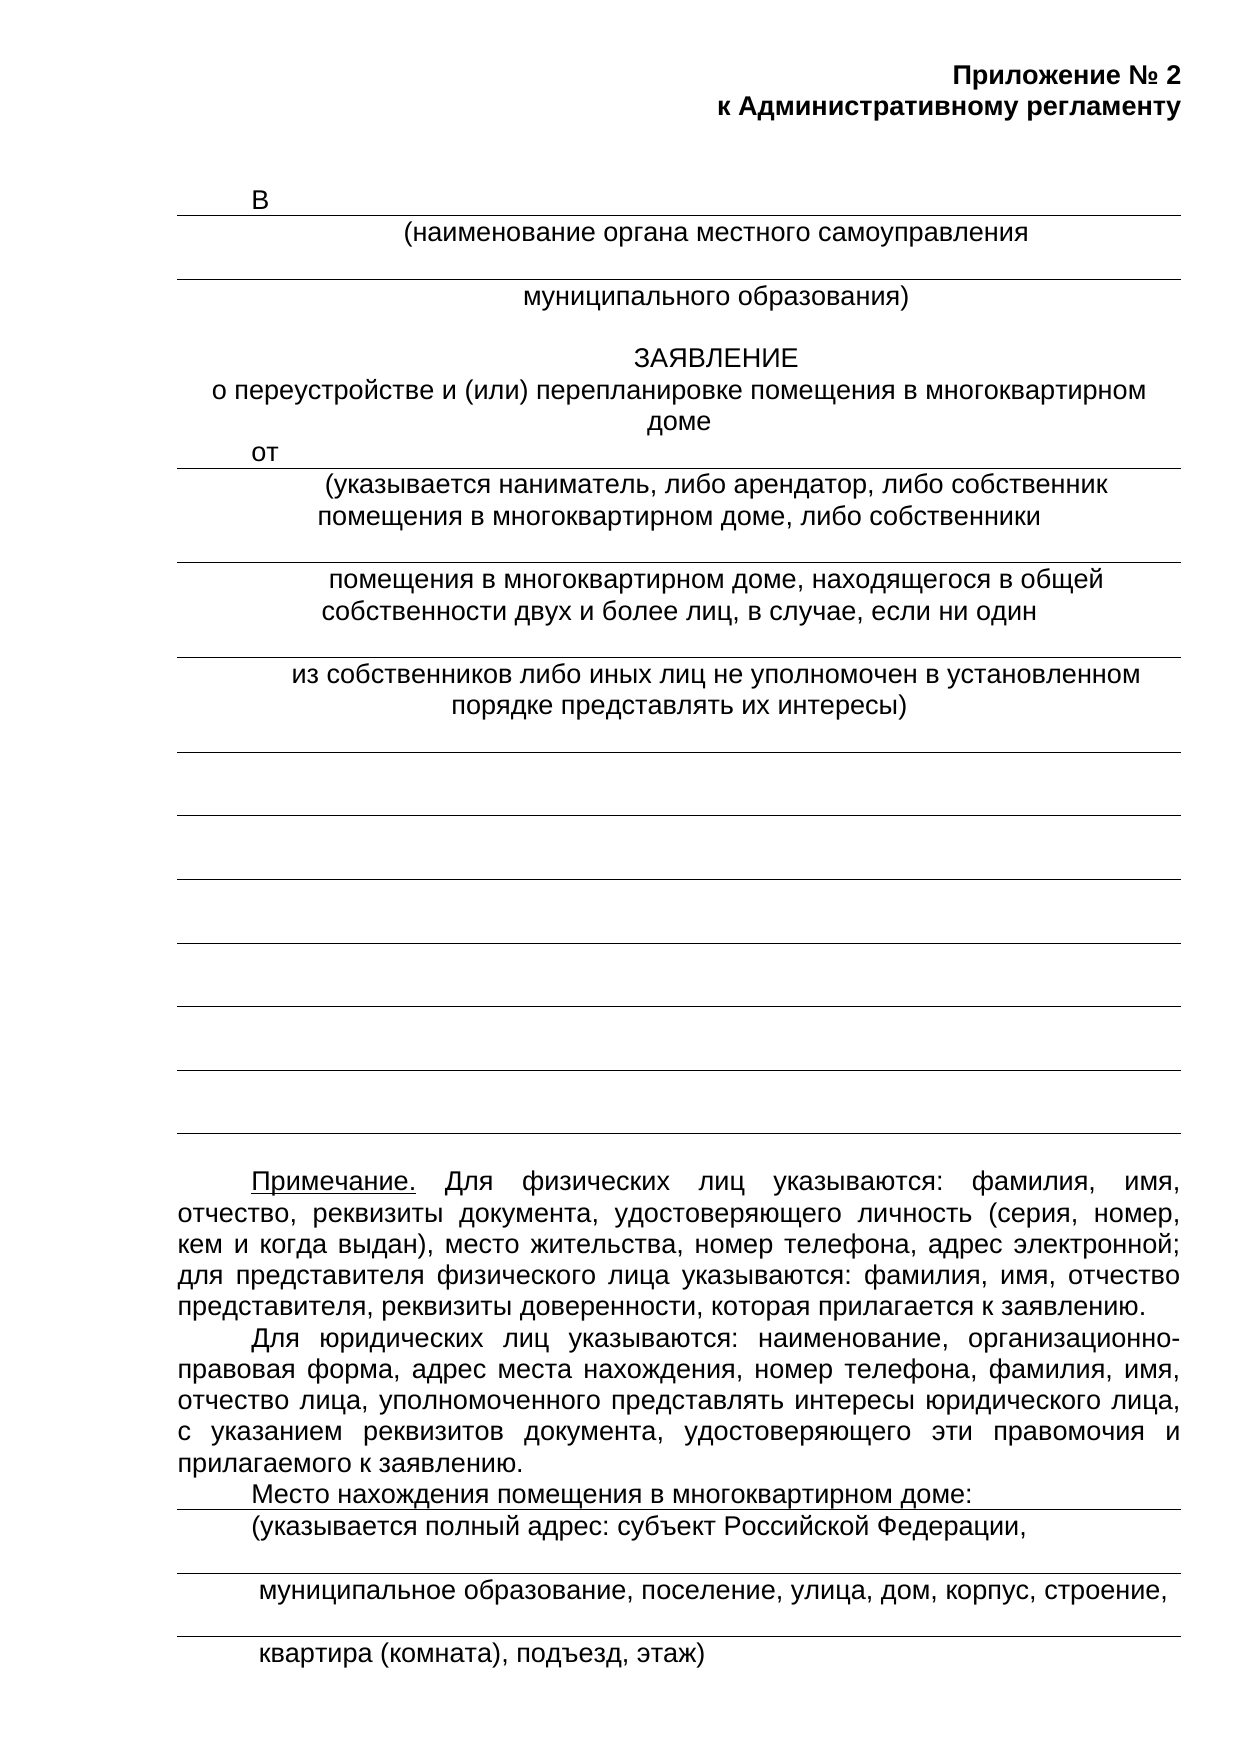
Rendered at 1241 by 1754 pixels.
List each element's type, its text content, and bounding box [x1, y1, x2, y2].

text Заявление о переустройстве и (или) перепланировке помещения в многоквартирном доме [177, 342, 1181, 436]
text муниципального образования) [177, 280, 1181, 311]
text помещения в многоквартирном доме, находящегося в общей собственности двух и более лиц, в случае, если ни один [177, 563, 1181, 626]
text муниципальное образование, поселение, улица, дом, корпус, строение, [177, 1574, 1181, 1605]
text Примечание. Для физических лиц указываются: фамилия, имя, отчество, реквизиты документа, удостоверяющего личность (серия, номер, кем и когда выдан), место жительства, номер телефона, адрес электронной; для представителя физического лица указываются: фамилия, имя, отчество представителя, реквизиты доверенности, которая прилагается к заявлению. [177, 1165, 1181, 1322]
text (указывается полный адрес: субъект Российской Федерации, [177, 1510, 1181, 1541]
text (указывается наниматель, либо арендатор, либо собственник помещения в многоквартирном доме, либо собственники [177, 469, 1181, 531]
text от [177, 436, 1181, 467]
text к Административному регламенту [177, 90, 1181, 122]
text из собственников либо иных лиц не уполномочен в установленном порядке представлять их интересы) [177, 658, 1181, 721]
text Для юридических лиц указываются: наименование, организационно-правовая форма, адрес места нахождения, номер телефона, фамилия, имя, отчество лица, уполномоченного представлять интересы юридического лица, с указанием реквизитов документа, удостоверяющего эти правомочия и прилагаемого к заявлению. [177, 1322, 1181, 1478]
text Место нахождения помещения в многоквартирном доме: [177, 1478, 1181, 1509]
text квартира (комната), подъезд, этаж) [177, 1637, 1181, 1668]
text (наименование органа местного самоуправления [177, 216, 1181, 248]
text В [177, 184, 1181, 215]
text Приложение № 2 [177, 59, 1181, 90]
